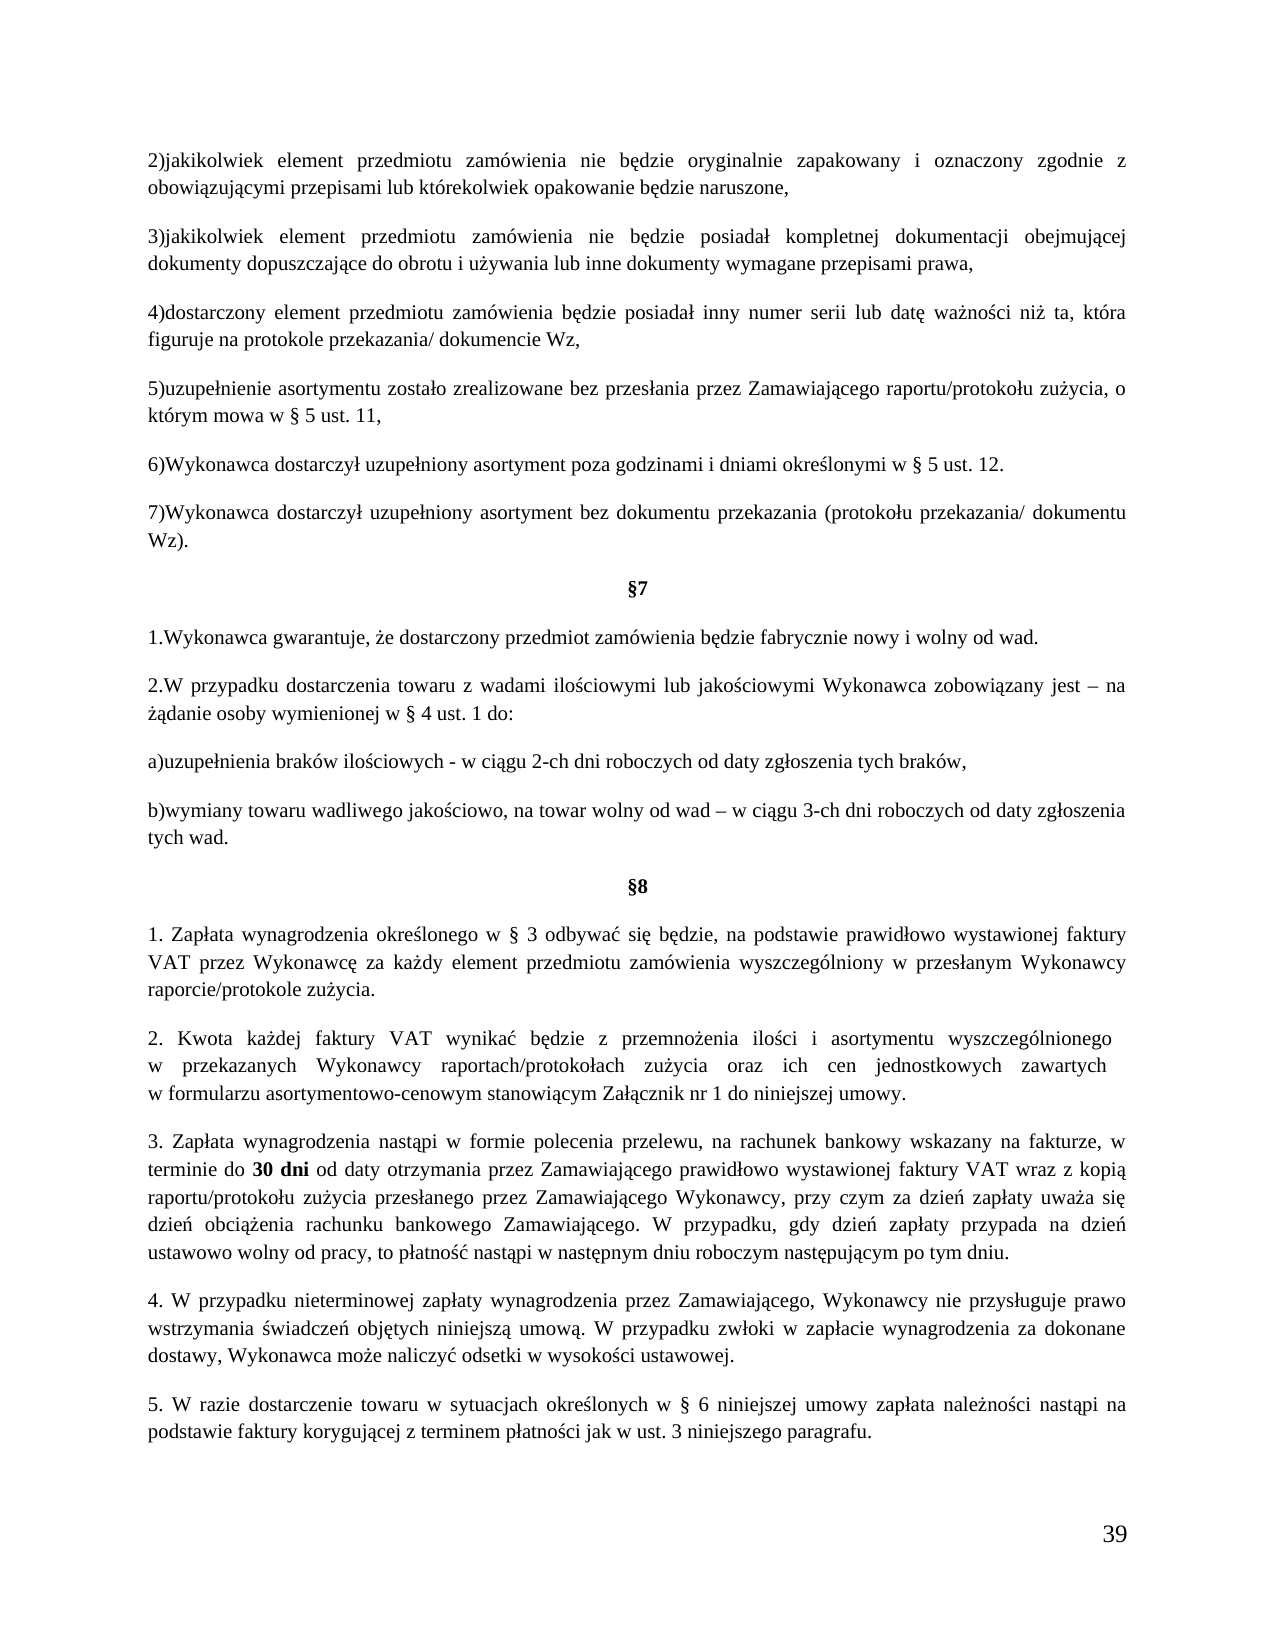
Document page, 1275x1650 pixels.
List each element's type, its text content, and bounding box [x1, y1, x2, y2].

text §7 [148, 576, 1127, 600]
text 5)uzupełnienie asortymentu zostało zrealizowane bez przesłania przez Zamawiającego raportu/protokołu zużycia, o którym mowa w § 5 ust. 11, [148, 376, 1127, 427]
text a)uzupełnienia braków ilościowych - w ciągu 2-ch dni roboczych od daty zgłoszenia tych braków, [148, 749, 1127, 773]
text 2.W przypadku dostarczenia towaru z wadami ilościowymi lub jakościowymi Wykonawca zobowiązany jest – na żądanie osoby wymienionej w § 4 ust. 1 do: [148, 673, 1127, 725]
text 1.Wykonawca gwarantuje, że dostarczony przedmiot zamówienia będzie fabrycznie nowy i wolny od wad. [148, 625, 1127, 649]
text 7)Wykonawca dostarczył uzupełniony asortyment bez dokumentu przekazania (protokołu przekazania/ dokumentu Wz). [148, 500, 1127, 552]
text 4. W przypadku nieterminowej zapłaty wynagrodzenia przez Zamawiającego, Wykonawcy nie przysługuje prawo wstrzymania świadczeń objętych niniejszą umową. W przypadku zwłoki w zapłacie wynagrodzenia za dokonane dostawy, Wykonawca może naliczyć odsetki w wysokości ustawowej. [148, 1288, 1127, 1367]
text 2. Kwota każdej faktury VAT wynikać będzie z przemnożenia ilości i asortymentu wyszczególnionego w przekazanych Wykonawcy raportach/protokołach zużycia oraz ich cen jednostkowych zawartych w formularzu asortymentowo-cenowym stanowiącym Załącznik nr 1 do niniejszej umowy. [148, 1026, 1127, 1105]
text 5. W razie dostarczenie towaru w sytuacjach określonych w § 6 niniejszej umowy zapłata należności nastąpi na podstawie faktury korygującej z terminem płatności jak w ust. 3 niniejszego paragrafu. [148, 1392, 1127, 1443]
text 1. Zapłata wynagrodzenia określonego w § 3 odbywać się będzie, na podstawie prawidłowo wystawionej faktury VAT przez Wykonawcę za każdy element przedmiotu zamówienia wyszczególniony w przesłanym Wykonawcy raporcie/protokole zużycia. [148, 922, 1127, 1001]
text 3)jakikolwiek element przedmiotu zamówienia nie będzie posiadał kompletnej dokumentacji obejmującej dokumenty dopuszczające do obrotu i używania lub inne dokumenty wymagane przepisami prawa, [148, 224, 1127, 275]
text §8 [148, 874, 1127, 898]
text 4)dostarczony element przedmiotu zamówienia będzie posiadał inny numer serii lub datę ważności niż ta, która figuruje na protokole przekazania/ dokumencie Wz, [148, 300, 1127, 351]
text 6)Wykonawca dostarczył uzupełniony asortyment poza godzinami i dniami określonymi w § 5 ust. 12. [148, 452, 1127, 476]
text 2)jakikolwiek element przedmiotu zamówienia nie będzie oryginalnie zapakowany i oznaczony zgodnie z obowiązującymi przepisami lub którekolwiek opakowanie będzie naruszone, [148, 148, 1127, 199]
text 3. Zapłata wynagrodzenia nastąpi w formie polecenia przelewu, na rachunek bankowy wskazany na fakturze, w terminie do 30 dni od daty otrzymania przez Zamawiającego prawidłowo wystawionej faktury VAT wraz z kopią raportu/protokołu zużycia przesłanego przez Zamawiającego Wykonawcy, przy czym za dzień zapłaty uważa się dzień obciążenia rachunku bankowego Zamawiającego. W przypadku, gdy dzień zapłaty przypada na dzień ustawowo wolny od pracy, to płatność nastąpi w następnym dniu roboczym następującym po tym dniu. [148, 1129, 1127, 1264]
text b)wymiany towaru wadliwego jakościowo, na towar wolny od wad – w ciągu 3-ch dni roboczych od daty zgłoszenia tych wad. [148, 798, 1127, 849]
